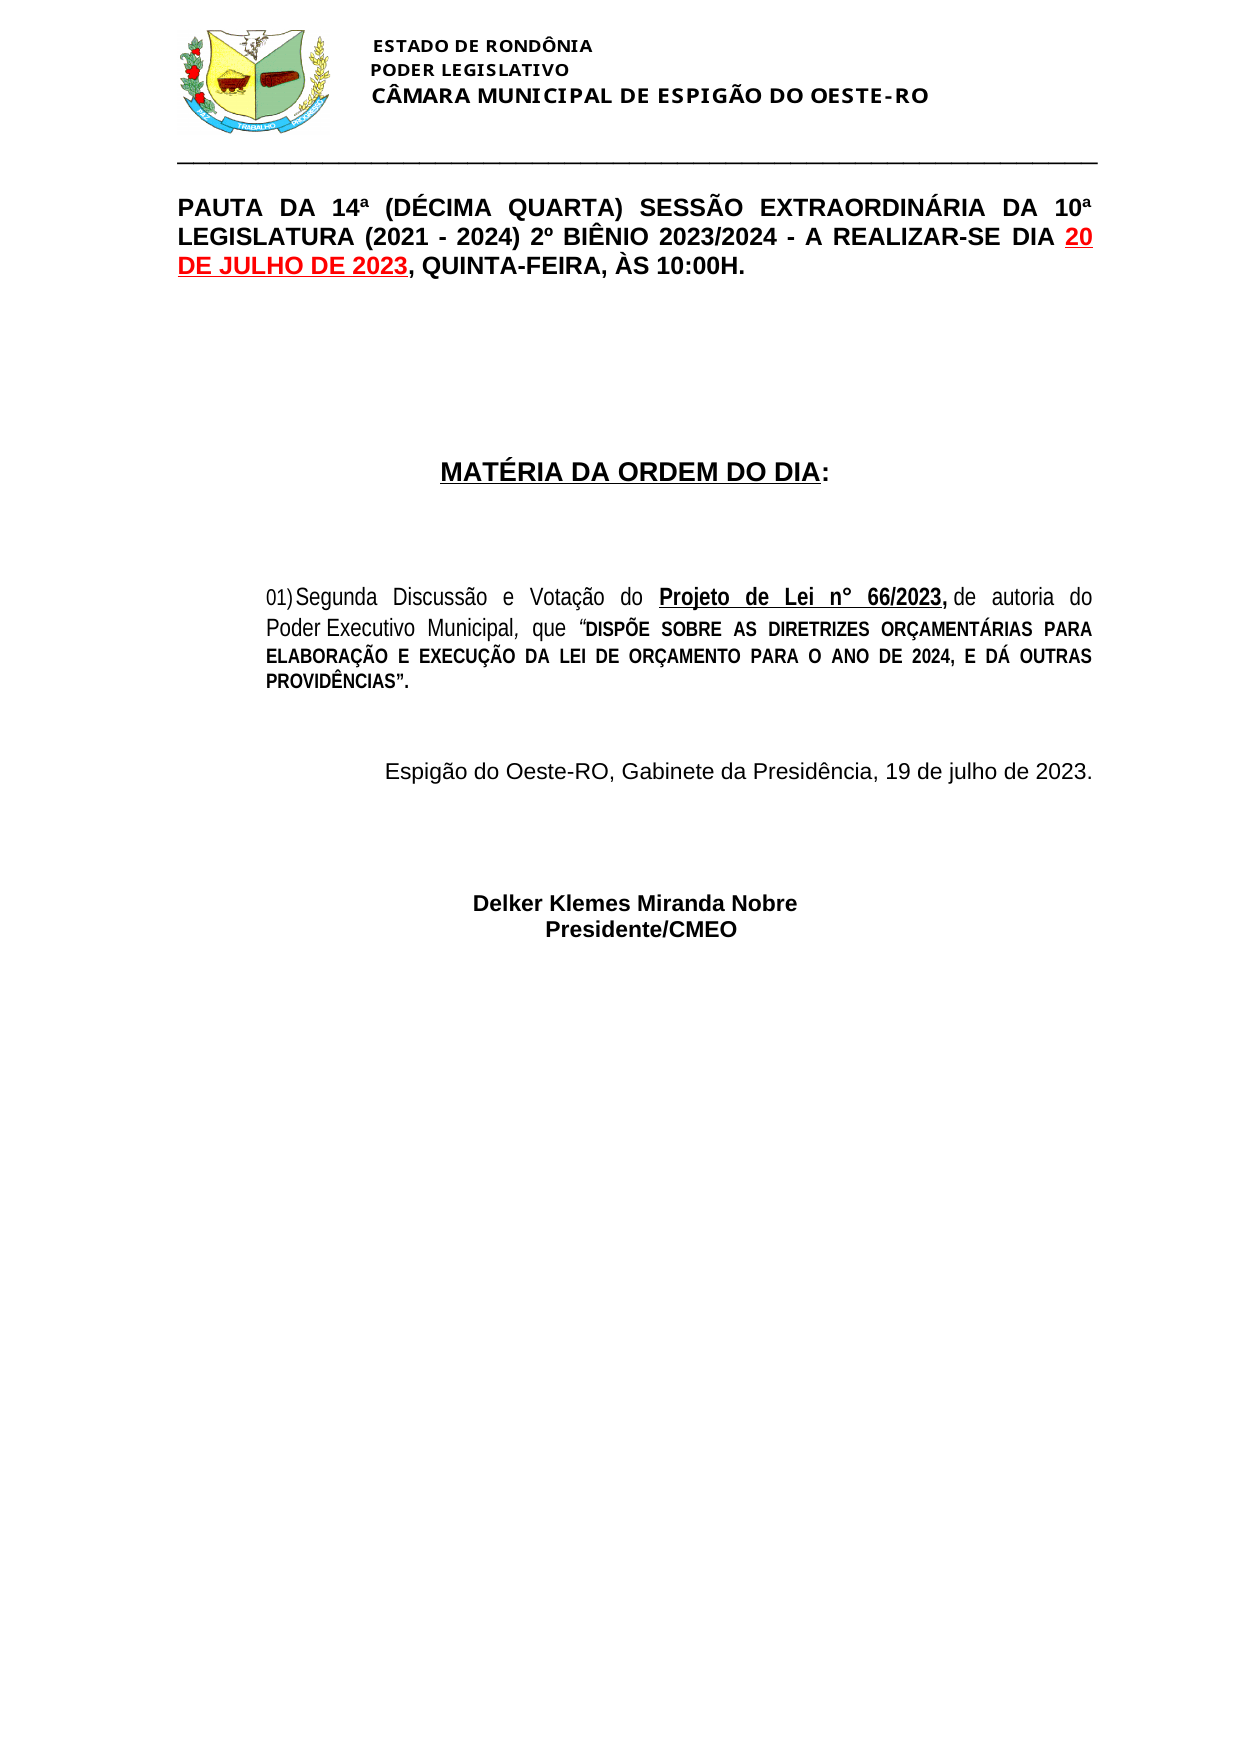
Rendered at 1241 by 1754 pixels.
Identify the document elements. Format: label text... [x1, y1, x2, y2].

list Segunda Discussão e Votação do Projeto de Lei n° 66/2023, de autoria do Poder Executivo Municipal, que “DISPÕE SOBRE AS DIRETRIZES ORÇAMENTÁRIAS PARA ELABORAÇÃO E EXECUÇÃO DA LEI DE ORÇAMENTO PARA O ANO DE 2024, E DÁ OUTRAS PROVIDÊNCIAS”. [266, 582, 1093, 693]
text Espigão do Oeste-RO, Gabinete da Presidência, 19 de julho de 2023. [177, 758, 1093, 784]
text MATÉRIA DA ORDEM DO DIA: [177, 456, 1093, 487]
text Presidente/CMEO [177, 916, 1093, 942]
text Delker Klemes Miranda Nobre [177, 889, 1093, 916]
text PAUTA DA 14ª (DÉCIMA QUARTA) SESSÃO EXTRAORDINÁRIA DA 10ª LEGISLATURA (2021 - 2024) 2º BIÊNIO 2023/2024 - A REALIZAR-SE DIA 20 DE JULHO DE 2023, QUINTA-FEIRA, ÀS 10:00H. [177, 193, 1093, 280]
